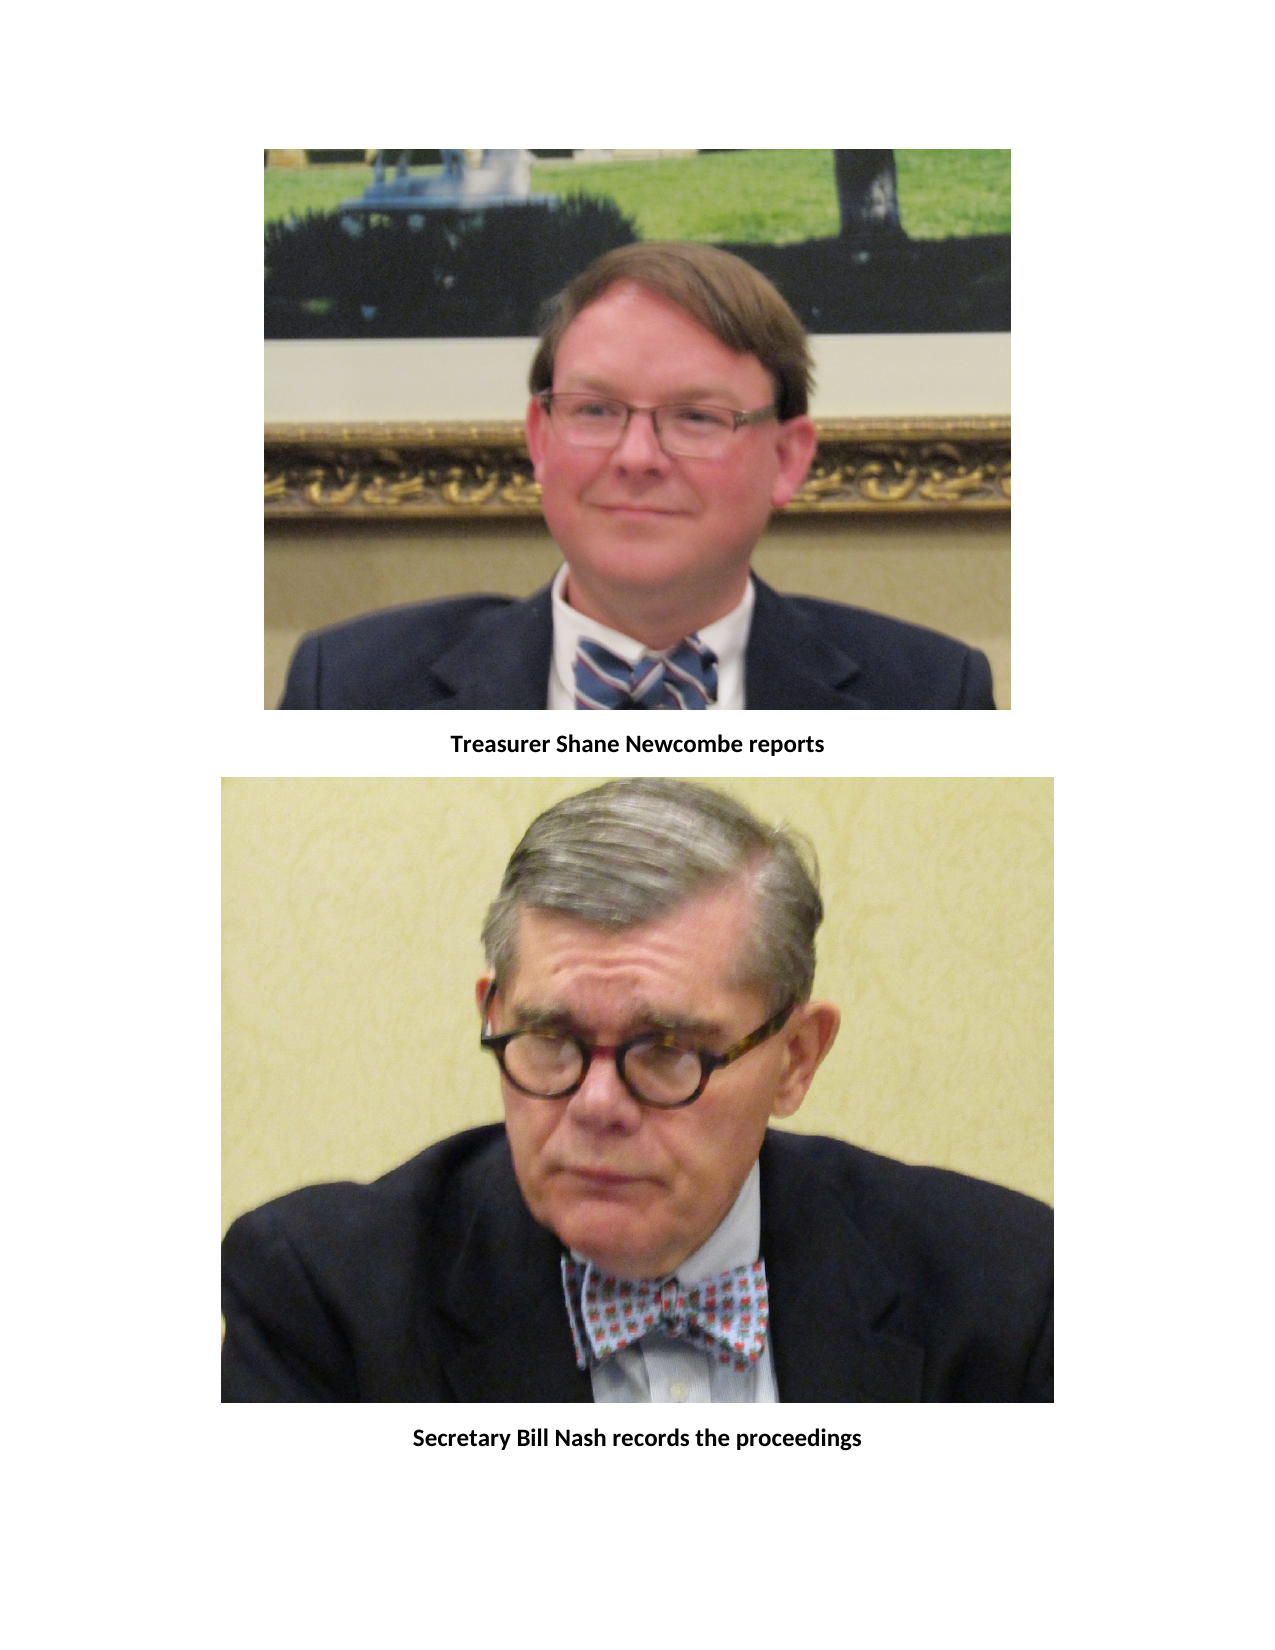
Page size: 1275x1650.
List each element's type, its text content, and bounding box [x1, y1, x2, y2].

picture [264, 149, 1011, 710]
text Secretary Bill Nash records the proceedings [150, 1422, 1125, 1452]
picture [221, 777, 1054, 1403]
text Treasurer Shane Newcombe reports [150, 728, 1125, 759]
